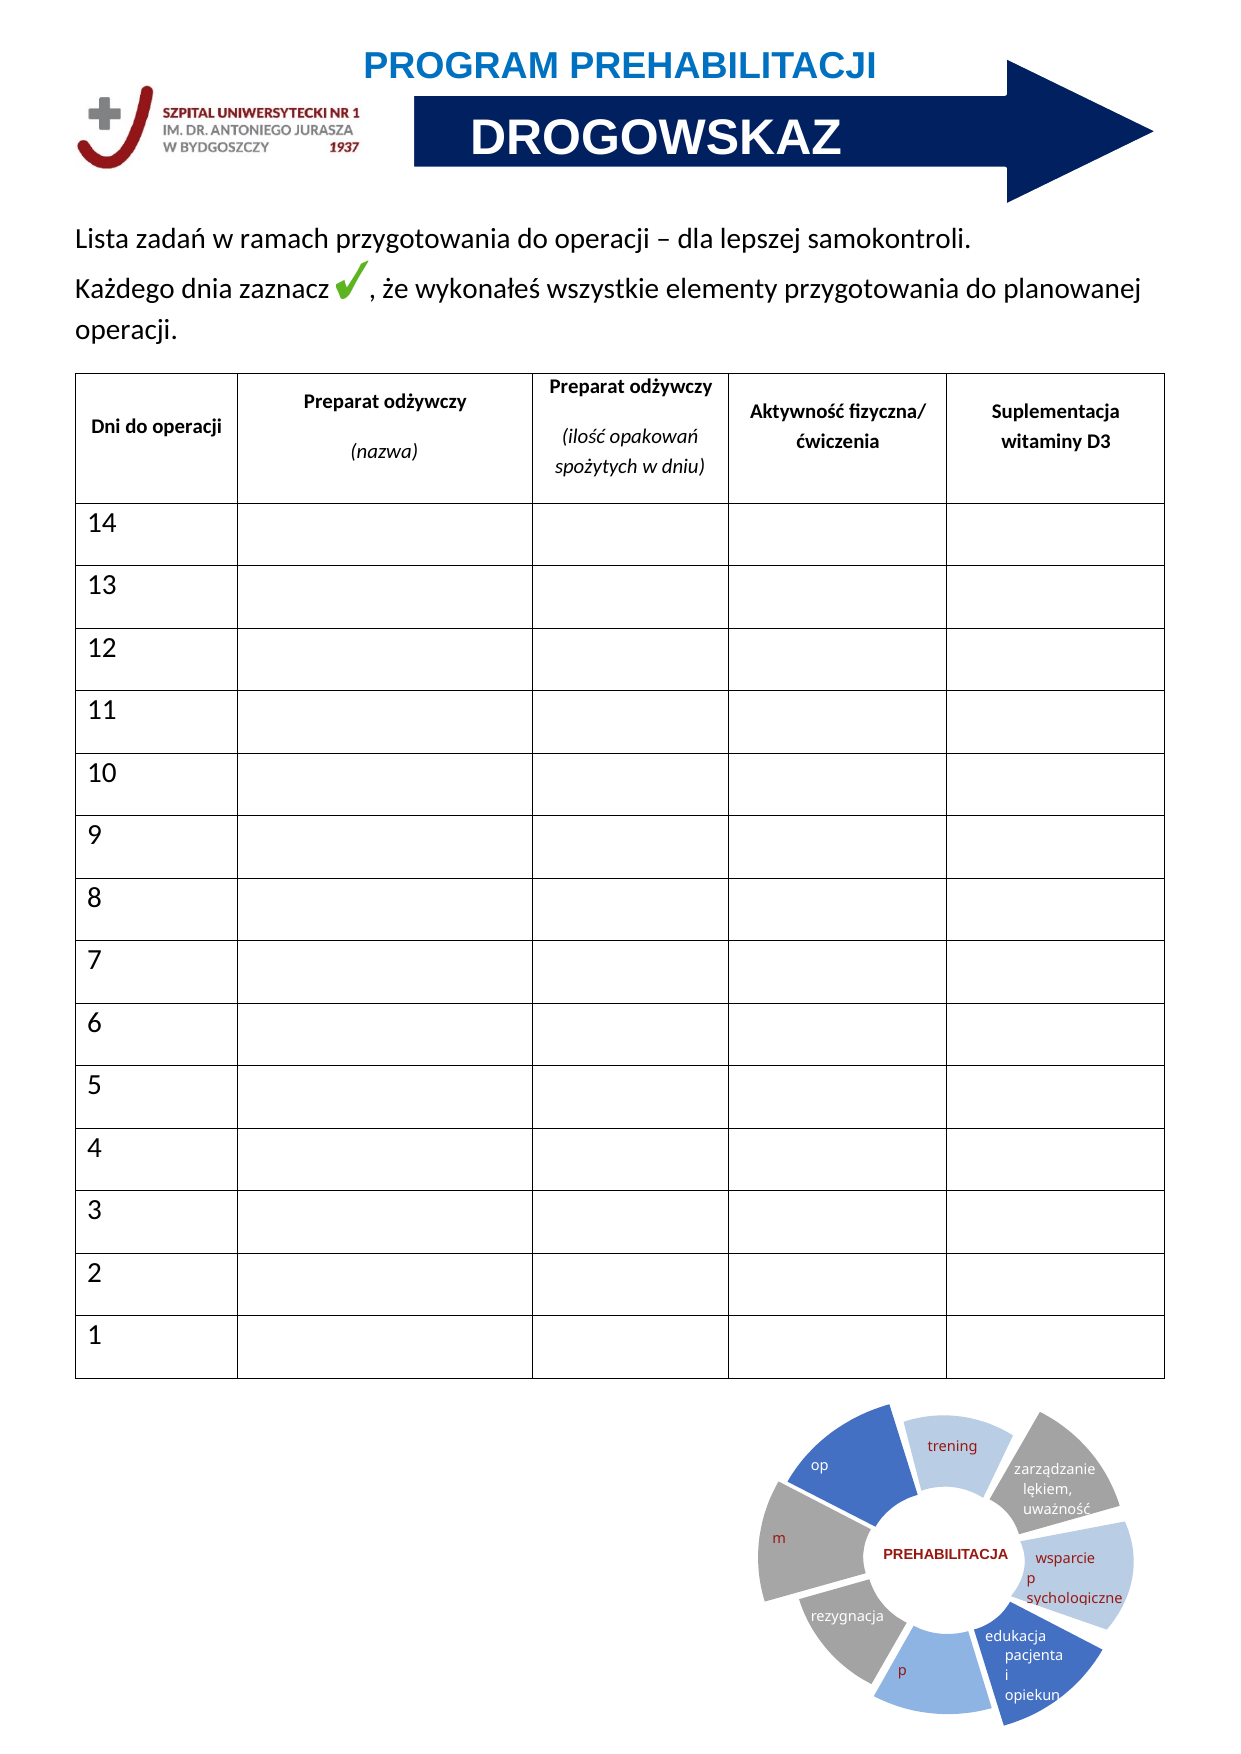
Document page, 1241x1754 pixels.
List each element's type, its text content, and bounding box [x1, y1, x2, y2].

table_cell 13 [76, 566, 237, 628]
table_cell [947, 691, 1164, 753]
table_cell [947, 1316, 1164, 1378]
table_cell [729, 566, 946, 628]
table_cell 9 [76, 816, 237, 878]
table_cell [729, 1316, 946, 1378]
table_cell [533, 1254, 728, 1315]
table_cell 10 [76, 754, 237, 815]
table_cell [238, 691, 532, 753]
table_cell 1 [76, 1316, 237, 1378]
table_header Preparat odżywczy (nazwa) [238, 374, 532, 503]
table_cell [729, 879, 946, 940]
table_cell 12 [76, 629, 237, 690]
table_cell 11 [76, 691, 237, 753]
table_cell [238, 941, 532, 1003]
table_cell [947, 629, 1164, 690]
table_cell [947, 566, 1164, 628]
table_cell [533, 629, 728, 690]
table_cell [238, 629, 532, 690]
picture [75, 75, 363, 172]
table_cell [729, 816, 946, 878]
table_cell [947, 504, 1164, 565]
table_cell [947, 754, 1164, 815]
table_cell [947, 1004, 1164, 1065]
table_cell 4 [76, 1129, 237, 1190]
table_cell [533, 1129, 728, 1190]
table_cell [947, 1191, 1164, 1253]
text Lista zadań w ramach przygotowania do operacji – dla lepszej samokontroli. Każdego dnia zaznacz , że wykonałeś wszystkie elementy przygotowania do planowanej operacji. [75, 220, 1165, 346]
table_cell [238, 754, 532, 815]
table_cell [533, 879, 728, 940]
table_cell 7 [76, 941, 237, 1003]
table_cell [238, 566, 532, 628]
table_cell [947, 816, 1164, 878]
table_cell 2 [76, 1254, 237, 1315]
table_cell [729, 1129, 946, 1190]
table_cell [729, 1191, 946, 1253]
table_cell [729, 504, 946, 565]
table_cell [238, 1129, 532, 1190]
table_cell [533, 504, 728, 565]
table_header Suplementacja witaminy D3 [947, 374, 1164, 503]
table_cell [533, 754, 728, 815]
table_cell 14 [76, 504, 237, 565]
picture [336, 260, 369, 299]
table_cell [533, 1004, 728, 1065]
table_cell [533, 1191, 728, 1253]
table_cell [947, 879, 1164, 940]
table_cell [729, 1004, 946, 1065]
table_cell [533, 816, 728, 878]
table_header Aktywność fizyczna/ ćwiczenia [729, 374, 946, 503]
table_cell [729, 1066, 946, 1128]
table_cell [238, 879, 532, 940]
table_cell [533, 1316, 728, 1378]
table_cell 8 [76, 879, 237, 940]
table_cell [238, 1004, 532, 1065]
table_cell [947, 1254, 1164, 1315]
table_cell [947, 1066, 1164, 1128]
table_cell 5 [76, 1066, 237, 1128]
table_cell [947, 941, 1164, 1003]
table_cell [533, 691, 728, 753]
table_cell [238, 1191, 532, 1253]
table_cell [238, 816, 532, 878]
table_cell [729, 754, 946, 815]
table_cell [238, 1316, 532, 1378]
table_cell [533, 941, 728, 1003]
table_cell [533, 566, 728, 628]
table_cell [729, 1254, 946, 1315]
table_header Dni do operacji [76, 374, 237, 503]
table_cell [729, 691, 946, 753]
table_cell 3 [76, 1191, 237, 1253]
table_cell [947, 1129, 1164, 1190]
table_cell [533, 1066, 728, 1128]
table_header Preparat odżywczy (ilość opakowań spożytych w dniu) [533, 374, 728, 503]
table_cell [238, 1254, 532, 1315]
table_cell [729, 941, 946, 1003]
table_cell [729, 629, 946, 690]
table_cell [238, 504, 532, 565]
table_cell 6 [76, 1004, 237, 1065]
table_cell [238, 1066, 532, 1128]
